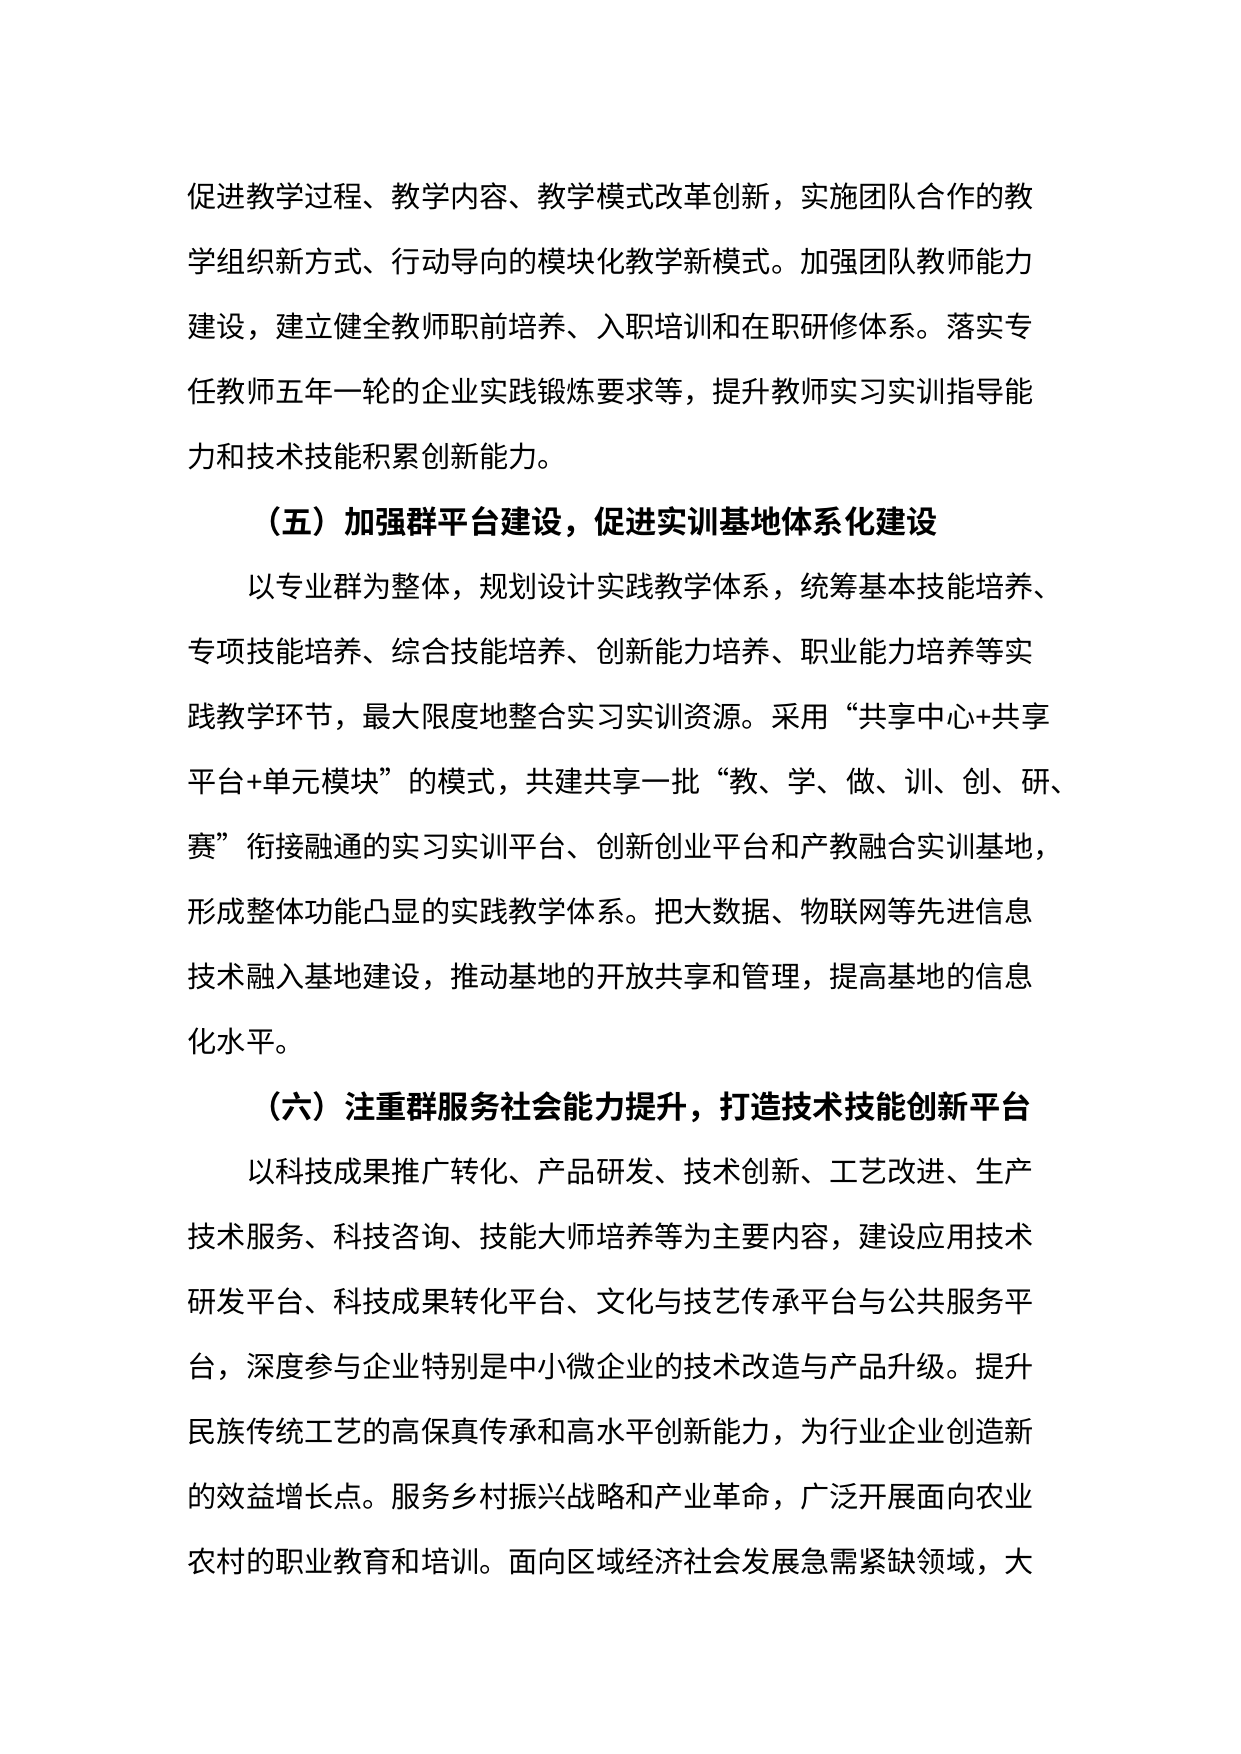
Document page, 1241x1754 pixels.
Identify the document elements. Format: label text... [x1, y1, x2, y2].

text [187, 162, 1053, 487]
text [187, 1137, 1053, 1592]
text 以专业群为整体，规划设计实践教学体系，统筹基本技能培养、专项技能培养、综合技能培养、创新能力培养、职业能力培养等实践教学环节，最大限度地整合实习实训资源。采用“共享中心+共享平台+单元模块”的模式，共建共享一批“教、学、做、训、创、研、赛”衔接融通的实习实训平台、创新创业平台和产教融合实训基地，形成整体功能凸显的实践教学体系。把大数据、物联网等先进信息技术融入基地建设，推动基地的开放共享和管理，提高基地的信息化水平。 [187, 552, 1053, 1072]
text （六）注重群服务社会能力提升，打造技术技能创新平台 [187, 1072, 1053, 1137]
text （五）加强群平台建设，促进实训基地体系化建设 [187, 487, 1053, 552]
